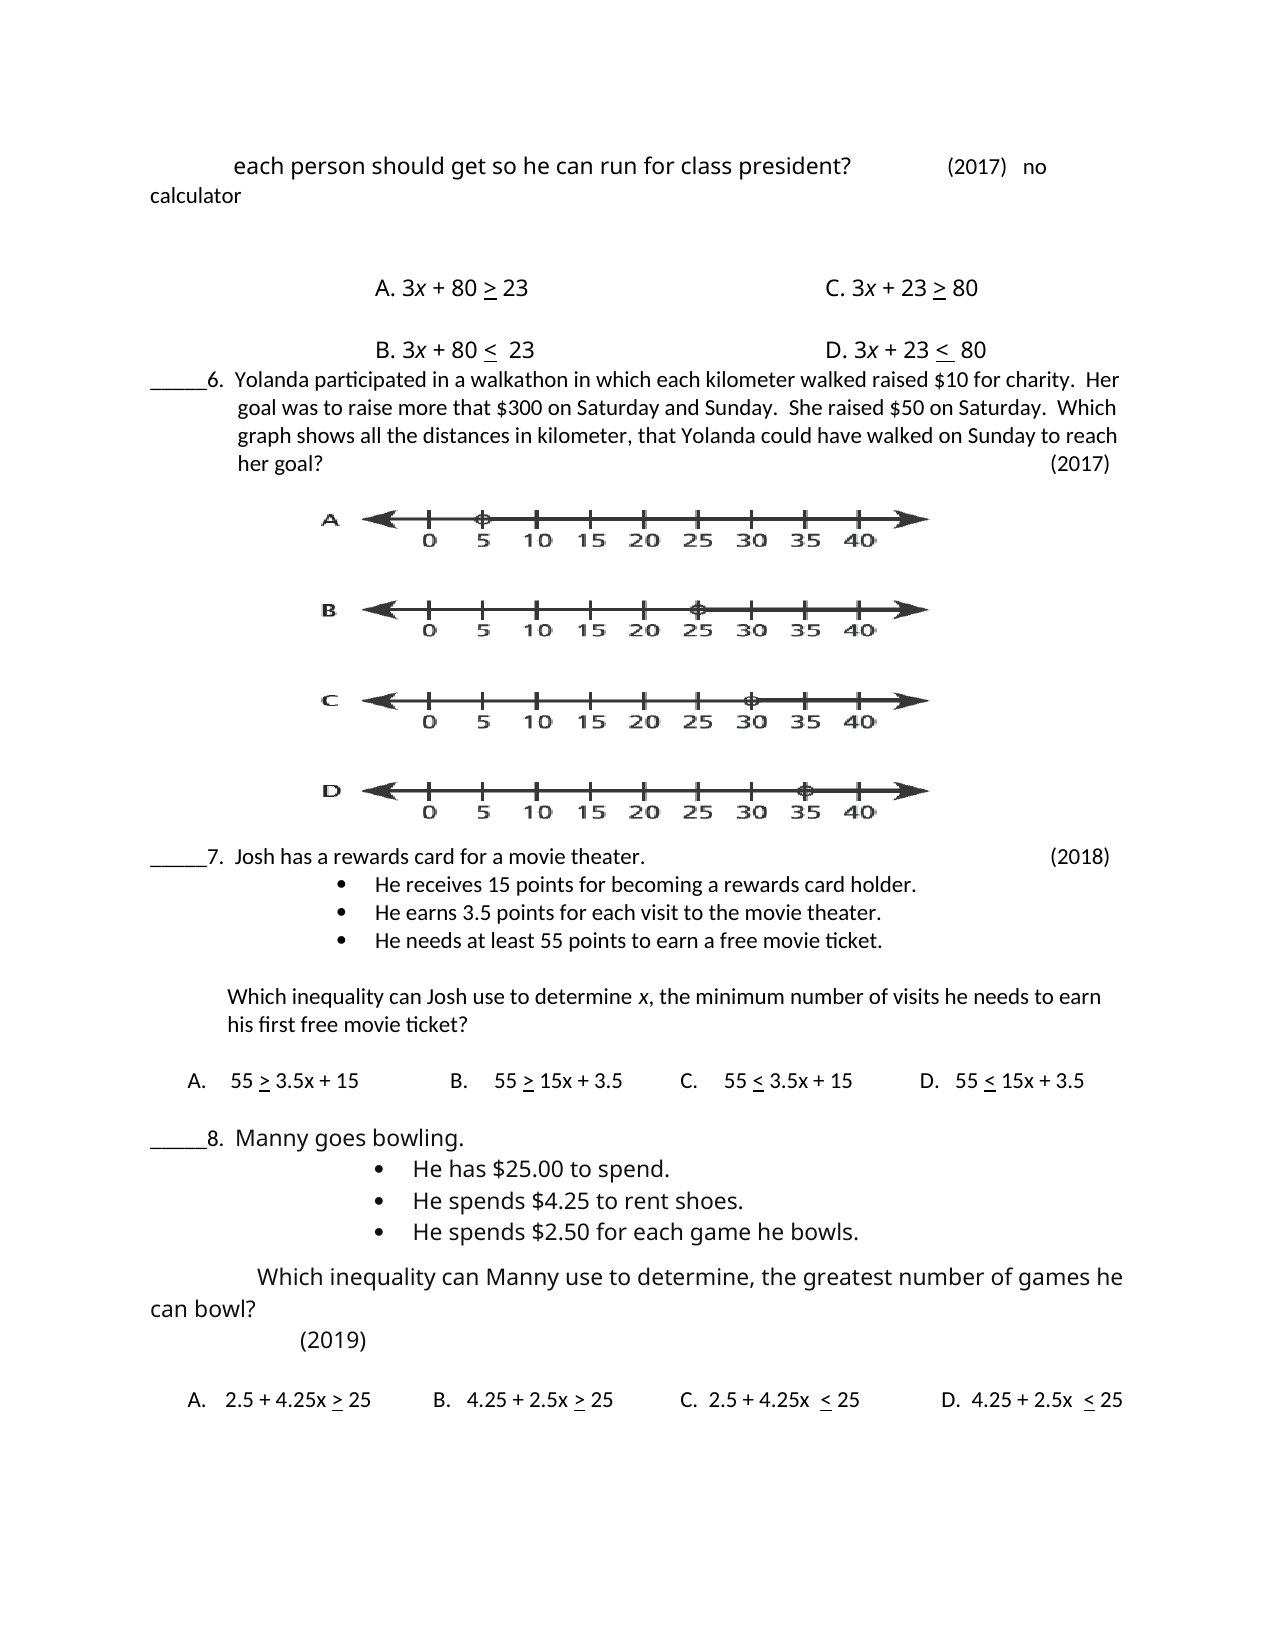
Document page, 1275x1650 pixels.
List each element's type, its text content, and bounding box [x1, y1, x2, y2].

text goal was to raise more that $300 on Saturday and Sunday. She raised $50 on Saturday. Which [150, 393, 1125, 422]
list 2.5 + 4.25x > 25 B. 4.25 + 2.5x > 25 C. 2.5 + 4.25x < 25 D. 4.25 + 2.5x < 25 [187, 1386, 1125, 1413]
list 55 > 3.5x + 15 B. 55 > 15x + 3.5 C. 55 < 3.5x + 15 D. 55 < 15x + 3.5 [187, 1066, 1125, 1094]
list He needs at least 55 points to earn a free movie ticket. [337, 926, 1125, 954]
list He earns 3.5 points for each visit to the movie theater. [337, 898, 1125, 926]
list He spends $2.50 for each game he bowls. [375, 1216, 1125, 1247]
list He spends $4.25 to rent shoes. [375, 1184, 1125, 1216]
text _____7. Josh has a rewards card for a movie theater. (2018) [150, 842, 1125, 870]
text each person should get so he can run for class president? (2017) no calculator [150, 150, 1125, 209]
text A. 3x + 80 > 23 C. 3x + 23 > 80 [375, 272, 1125, 303]
text his first free movie ticket? [150, 1010, 1125, 1038]
text B. 3x + 80 < 23 D. 3x + 23 < 80 [300, 334, 1125, 366]
list He receives 15 points for becoming a rewards card holder. [337, 870, 1125, 898]
list He has $25.00 to spend. [375, 1153, 1125, 1184]
text Which inequality can Manny use to determine, the greatest number of games he can bowl? (2019) [150, 1261, 1125, 1355]
text her goal? (2017) [150, 449, 1125, 478]
text graph shows all the distances in kilometer, that Yolanda could have walked on Sunday to reach [150, 422, 1125, 449]
text _____6. Yolanda participated in a walkathon in which each kilometer walked raised $10 for charity. Her [150, 366, 1125, 393]
text Which inequality can Josh use to determine x, the minimum number of visits he needs to earn [150, 982, 1125, 1010]
text _____8. Manny goes bowling. [150, 1122, 1125, 1153]
